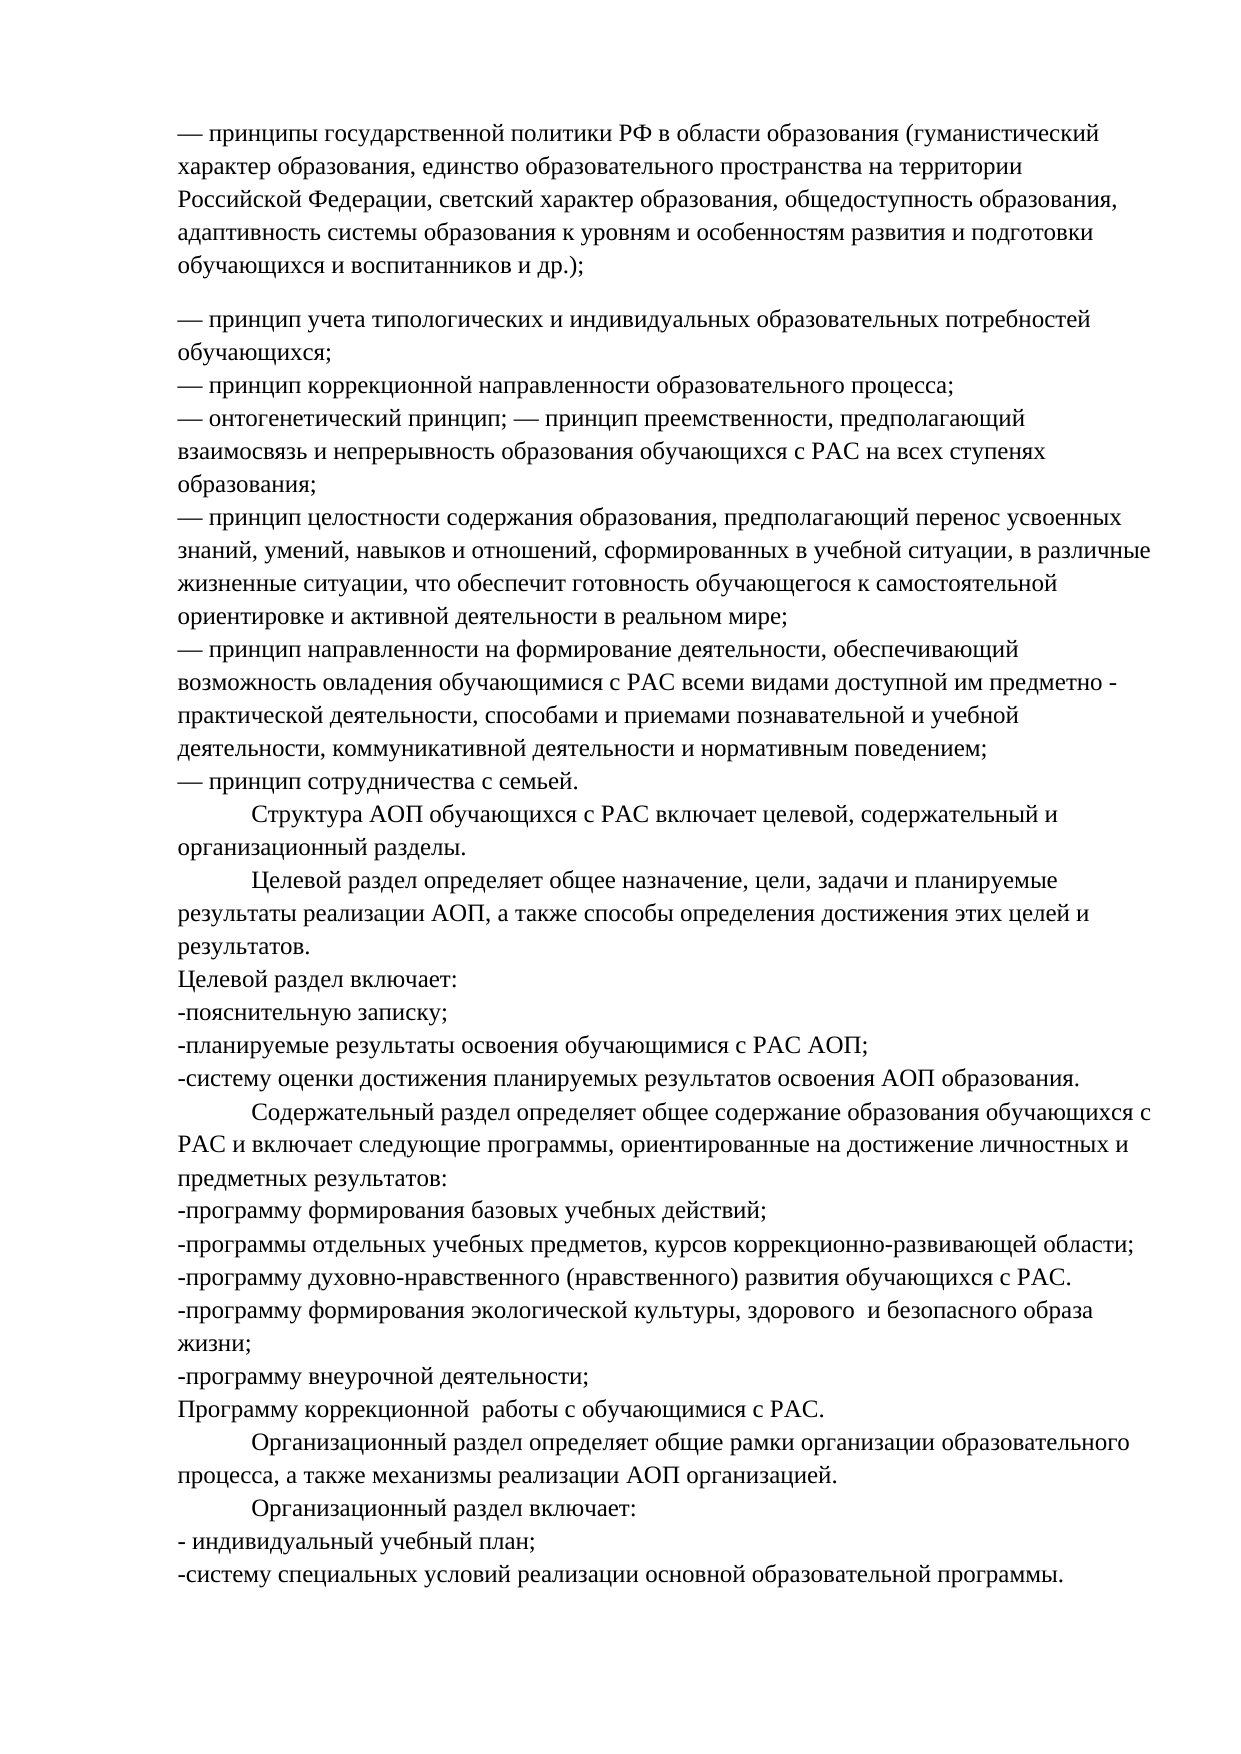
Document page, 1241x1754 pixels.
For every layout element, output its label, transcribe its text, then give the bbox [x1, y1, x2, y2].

text Организационный раздел включает: [177, 1493, 1152, 1522]
text -планируемые результаты освоения обучающимися с РАС АОП; [177, 1031, 1152, 1059]
text ― принципы государственной политики РФ в области образования (гуманистический характер образования, единство образовательного пространства на территории Российской Федерации, светский характер образования, общедоступность образования, адаптивность системы образования к уровням и особенностям развития и подготовки обучающихся и воспитанников и др.); [177, 118, 1152, 279]
text -программу духовно-нравственного (нравственного) развития обучающихся с РАС. [177, 1262, 1152, 1290]
text -программы отдельных учебных предметов, курсов коррекционно-развивающей области; [177, 1229, 1152, 1257]
text -систему оценки достижения планируемых результатов освоения АОП образования. [177, 1063, 1152, 1092]
text Программу коррекционной работы с обучающимися с РАС. [177, 1394, 1152, 1422]
text ― принцип направленности на формирование деятельности, обеспечивающий возможность овладения обучающимися с РАС всеми видами доступной им предметно -практической деятельности, способами и приемами познавательной и учебной деятельности, коммуникативной деятельности и нормативным поведением; [177, 634, 1152, 762]
text Целевой раздел определяет общее назначение, цели, задачи и планируемые результаты реализации АОП, а также способы определения достижения этих целей и результатов. [177, 865, 1152, 960]
text -программу внеурочной деятельности; [177, 1361, 1152, 1389]
text -программу формирования экологической культуры, здорового и безопасного образа жизни; [177, 1295, 1152, 1356]
text Содержательный раздел определяет общее содержание образования обучающихся с РАС и включает следующие программы, ориентированные на достижение личностных и предметных результатов: [177, 1097, 1152, 1191]
text ― принцип учета типологических и индивидуальных образовательных потребностей обучающихся; [177, 304, 1152, 366]
text -пояснительную записку; [177, 997, 1152, 1026]
text ― онтогенетический принцип; ― принцип преемственности, предполагающий взаимосвязь и непрерывность образования обучающихся с РАС на всех ступенях образования; [177, 403, 1152, 498]
text Структура АОП обучающихся с РАС включает целевой, содержательный и организационный разделы. [177, 799, 1152, 861]
text Целевой раздел включает: [177, 964, 1152, 993]
text ― принцип сотрудничества с семьей. [177, 766, 1152, 795]
text ― принцип коррекционной направленности образовательного процесса; [177, 370, 1152, 399]
text ― принцип целостности содержания образования, предполагающий перенос усвоенных знаний, умений, навыков и отношений, сформированных в учебной ситуации, в различные жизненные ситуации, что обеспечит готовность обучающегося к самостоятельной ориентировке и активной деятельности в реальном мире; [177, 502, 1152, 630]
text Организационный раздел определяет общие рамки организации образовательного процесса, а также механизмы реализации АОП организацией. [177, 1427, 1152, 1488]
text - индивидуальный учебный план; [177, 1526, 1152, 1554]
text -систему специальных условий реализации основной образовательной программы. [177, 1559, 1152, 1588]
text -программу формирования базовых учебных действий; [177, 1196, 1152, 1224]
